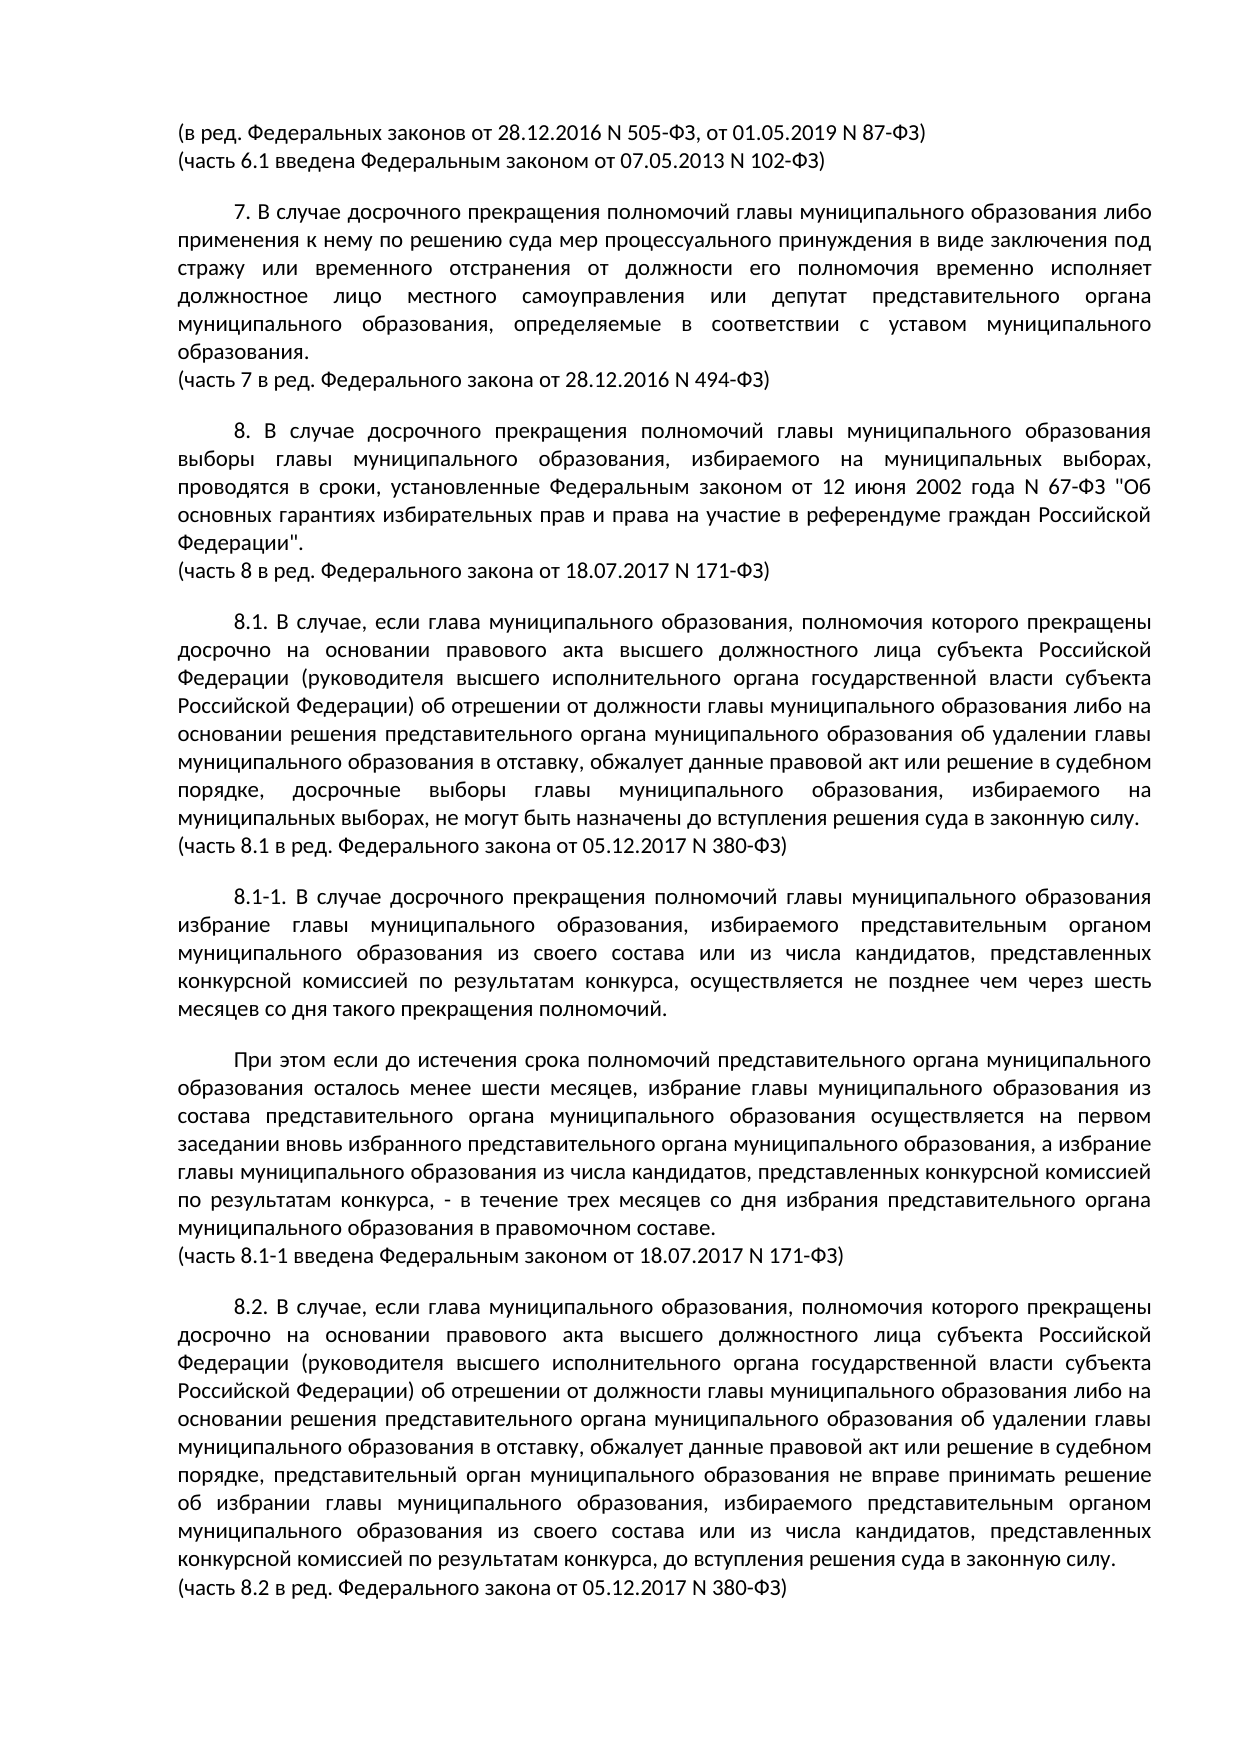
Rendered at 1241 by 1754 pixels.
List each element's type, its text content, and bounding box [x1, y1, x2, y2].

text 8.1. В случае, если глава муниципального образования, полномочия которого прекращены досрочно на основании правового акта высшего должностного лица субъекта Российской Федерации (руководителя высшего исполнительного органа государственной власти субъекта Российской Федерации) об отрешении от должности главы муниципального образования либо на основании решения представительного органа муниципального образования об удалении главы муниципального образования в отставку, обжалует данные правовой акт или решение в судебном порядке, досрочные выборы главы муниципального образования, избираемого на муниципальных выборах, не могут быть назначены до вступления решения суда в законную силу. [177, 607, 1152, 831]
text 8.2. В случае, если глава муниципального образования, полномочия которого прекращены досрочно на основании правового акта высшего должностного лица субъекта Российской Федерации (руководителя высшего исполнительного органа государственной власти субъекта Российской Федерации) об отрешении от должности главы муниципального образования либо на основании решения представительного органа муниципального образования об удалении главы муниципального образования в отставку, обжалует данные правовой акт или решение в судебном порядке, представительный орган муниципального образования не вправе принимать решение об избрании главы муниципального образования, избираемого представительным органом муниципального образования из своего состава или из числа кандидатов, представленных конкурсной комиссией по результатам конкурса, до вступления решения суда в законную силу. [177, 1292, 1152, 1573]
text 8. В случае досрочного прекращения полномочий главы муниципального образования выборы главы муниципального образования, избираемого на муниципальных выборах, проводятся в сроки, установленные Федеральным законом от 12 июня 2002 года N 67-ФЗ "Об основных гарантиях избирательных прав и права на участие в референдуме граждан Российской Федерации". [177, 416, 1152, 556]
text (часть 8.1-1 введена Федеральным законом от 18.07.2017 N 171-ФЗ) [177, 1241, 1152, 1269]
text (часть 6.1 введена Федеральным законом от 07.05.2013 N 102-ФЗ) [177, 146, 1152, 174]
text (часть 8 в ред. Федерального закона от 18.07.2017 N 171-ФЗ) [177, 556, 1152, 584]
text (часть 8.2 в ред. Федерального закона от 05.12.2017 N 380-ФЗ) [177, 1573, 1152, 1601]
text При этом если до истечения срока полномочий представительного органа муниципального образования осталось менее шести месяцев, избрание главы муниципального образования из состава представительного органа муниципального образования осуществляется на первом заседании вновь избранного представительного органа муниципального образования, а избрание главы муниципального образования из числа кандидатов, представленных конкурсной комиссией по результатам конкурса, - в течение трех месяцев со дня избрания представительного органа муниципального образования в правомочном составе. [177, 1045, 1152, 1241]
text (часть 7 в ред. Федерального закона от 28.12.2016 N 494-ФЗ) [177, 365, 1152, 393]
text (часть 8.1 в ред. Федерального закона от 05.12.2017 N 380-ФЗ) [177, 831, 1152, 859]
text 7. В случае досрочного прекращения полномочий главы муниципального образования либо применения к нему по решению суда мер процессуального принуждения в виде заключения под стражу или временного отстранения от должности его полномочия временно исполняет должностное лицо местного самоуправления или депутат представительного органа муниципального образования, определяемые в соответствии с уставом муниципального образования. [177, 197, 1152, 365]
text (в ред. Федеральных законов от 28.12.2016 N 505-ФЗ, от 01.05.2019 N 87-ФЗ) [177, 118, 1152, 146]
text 8.1-1. В случае досрочного прекращения полномочий главы муниципального образования избрание главы муниципального образования, избираемого представительным органом муниципального образования из своего состава или из числа кандидатов, представленных конкурсной комиссией по результатам конкурса, осуществляется не позднее чем через шесть месяцев со дня такого прекращения полномочий. [177, 882, 1152, 1022]
